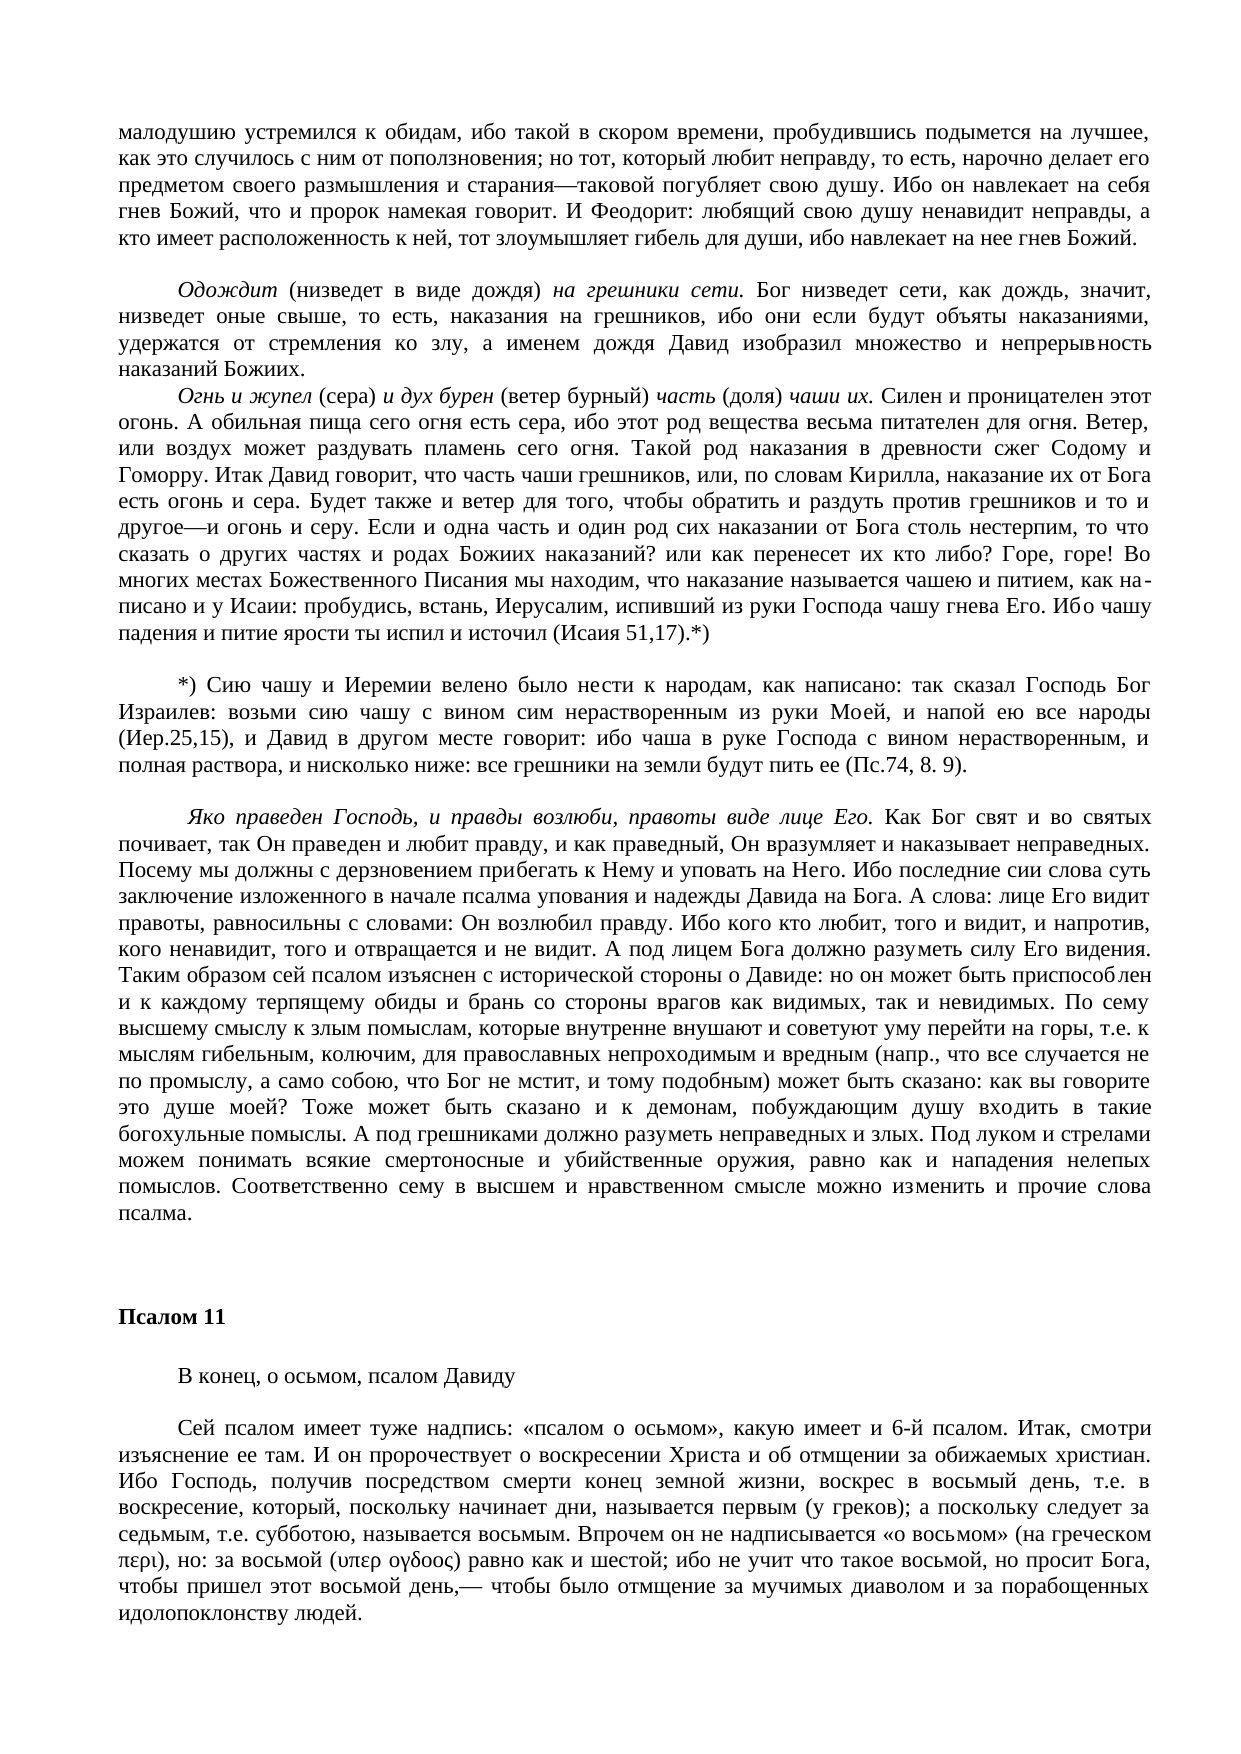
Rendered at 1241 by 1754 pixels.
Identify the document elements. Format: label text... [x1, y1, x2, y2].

text Яко праведен Господь, и правды возлюби, правоты виде лице Его. Как Бог свят и во святых почивает, так Он праведен и любит правду, и как праведный, Он вразумляет и наказывает неправедных. Посему мы должны с дерзновением прибегать к Нему и уповать на Него. Ибо последние сии слова суть заключение изложенного в начале псалма упования и надежды Давида на Бога. А слова: лице Его видит правоты, равносильны с словами: Он возлюбил правду. Ибо кого кто любит, того и видит, и напротив, кого ненавидит, того и отвращается и не видит. А под лицем Бога должно разуметь силу Его видения. Таким образом сей псалом изъяснен с исторической стороны о Давиде: но он может быть приспособлен и к каждому терпящему обиды и брань со стороны врагов как видимых, так и невидимых. По сему высшему смыслу к злым помыслам, которые внутренне внушают и советуют уму перейти на горы, т.е. к мыслям гибельным, колючим, для православных непроходимым и вредным (напр., что все случается не по промыслу, а само собою, что Бог не мстит, и тому подобным) может быть сказано: как вы говорите это душе моей? Тоже может быть сказано и к демонам, побуждающим душу входить в такие богохульные помыслы. А под грешниками должно разуметь неправедных и злых. Под луком и стрелами можем понимать всякие смертоносные и убийственные оружия, равно как и нападения нелепых помыслов. Соответственно сему в высшем и нравственном смысле можно изменить и прочие слова псалма. [118, 803, 1152, 1225]
text Одождит (низведет в виде дождя) на грешники сети. Бог низведет сети, как дождь, значит, низведет оные свыше, то есть, наказания на грешников, ибо они если будут объяты наказаниями, удержатся от стремления ко злу, а именем дождя Давид изобразил множество и непрерывность наказаний Божиих. [118, 276, 1152, 382]
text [118, 118, 1152, 250]
subtitle Псалом 11 [118, 1303, 1152, 1329]
text Сей псалом имеет туже надпись: «псалом о осьмом», какую имеет и 6-й псалом. Итак, смотри изъяснение ее там. И он пророчествует о воскресении Христа и об отмщении за обижаемых христиан. Ибо Господь, получив посредством смерти конец земной жизни, воскрес в восьмый день, т.е. в воскресение, который, поскольку начинает дни, называется первым (у греков); а поскольку следует за седьмым, т.е. субботою, называется восьмым. Впрочем он не надписывается «о восьмом» (на греческом περι), но: за восьмой (υπερ ογδοος) равно как и шестой; ибо не учит что такое восьмой, но просит Бога, чтобы пришел этот восьмой день,— чтобы было отмщение за мучимых диаволом и за порабощенных идолопоклонству людей. [118, 1414, 1152, 1625]
text *) Сию чашу и Иеремии велено было нести к народам, как написано: так сказал Господь Бог Израилев: возьми cию чашу с вином сим нерастворенным из руки Моей, и напой ею все народы (Иep.25,15), и Давид в другом месте говорит: ибо чаша в руке Господа с вином нерастворенным, и полная раствора, и нисколько ниже: все грешники на земли будут пить ее (Пс.74, 8. 9). [118, 672, 1152, 777]
text Огнь и жупел (сера) и дух бурен (ветер бурный) часть (доля) чаши их. Силен и проницателен этот огонь. А обильная пища сего огня есть сера, ибо этот род вещества весьма питателен для огня. Ветер, или воздух может раздувать пламень сего огня. Такой род наказания в древности сжег Содому и Гоморру. Итак Давид говорит, что часть чаши грешников, или, по словам Кирилла, наказание их от Бога есть огонь и сера. Будет также и ветер для того, чтобы обратить и раздуть против грешников и то и другое—и огонь и серу. Если и одна часть и один род сих наказании от Бога столь нестерпим, то что сказать о других частях и родах Божиих наказаний? или как перенесет их кто либо? Горе, горе! Во многих местах Божественного Писания мы находим, что наказание называется чашею и питием, как написано и у Исаии: пробудись, встань, Иерусалим, испивший из руки Господа чашу гнева Его. Ибо чашу падения и питие ярости ты испил и источил (Исаия 51,17).*) [118, 382, 1152, 645]
text В конец, о осьмом, псалом Давиду [118, 1362, 1152, 1388]
